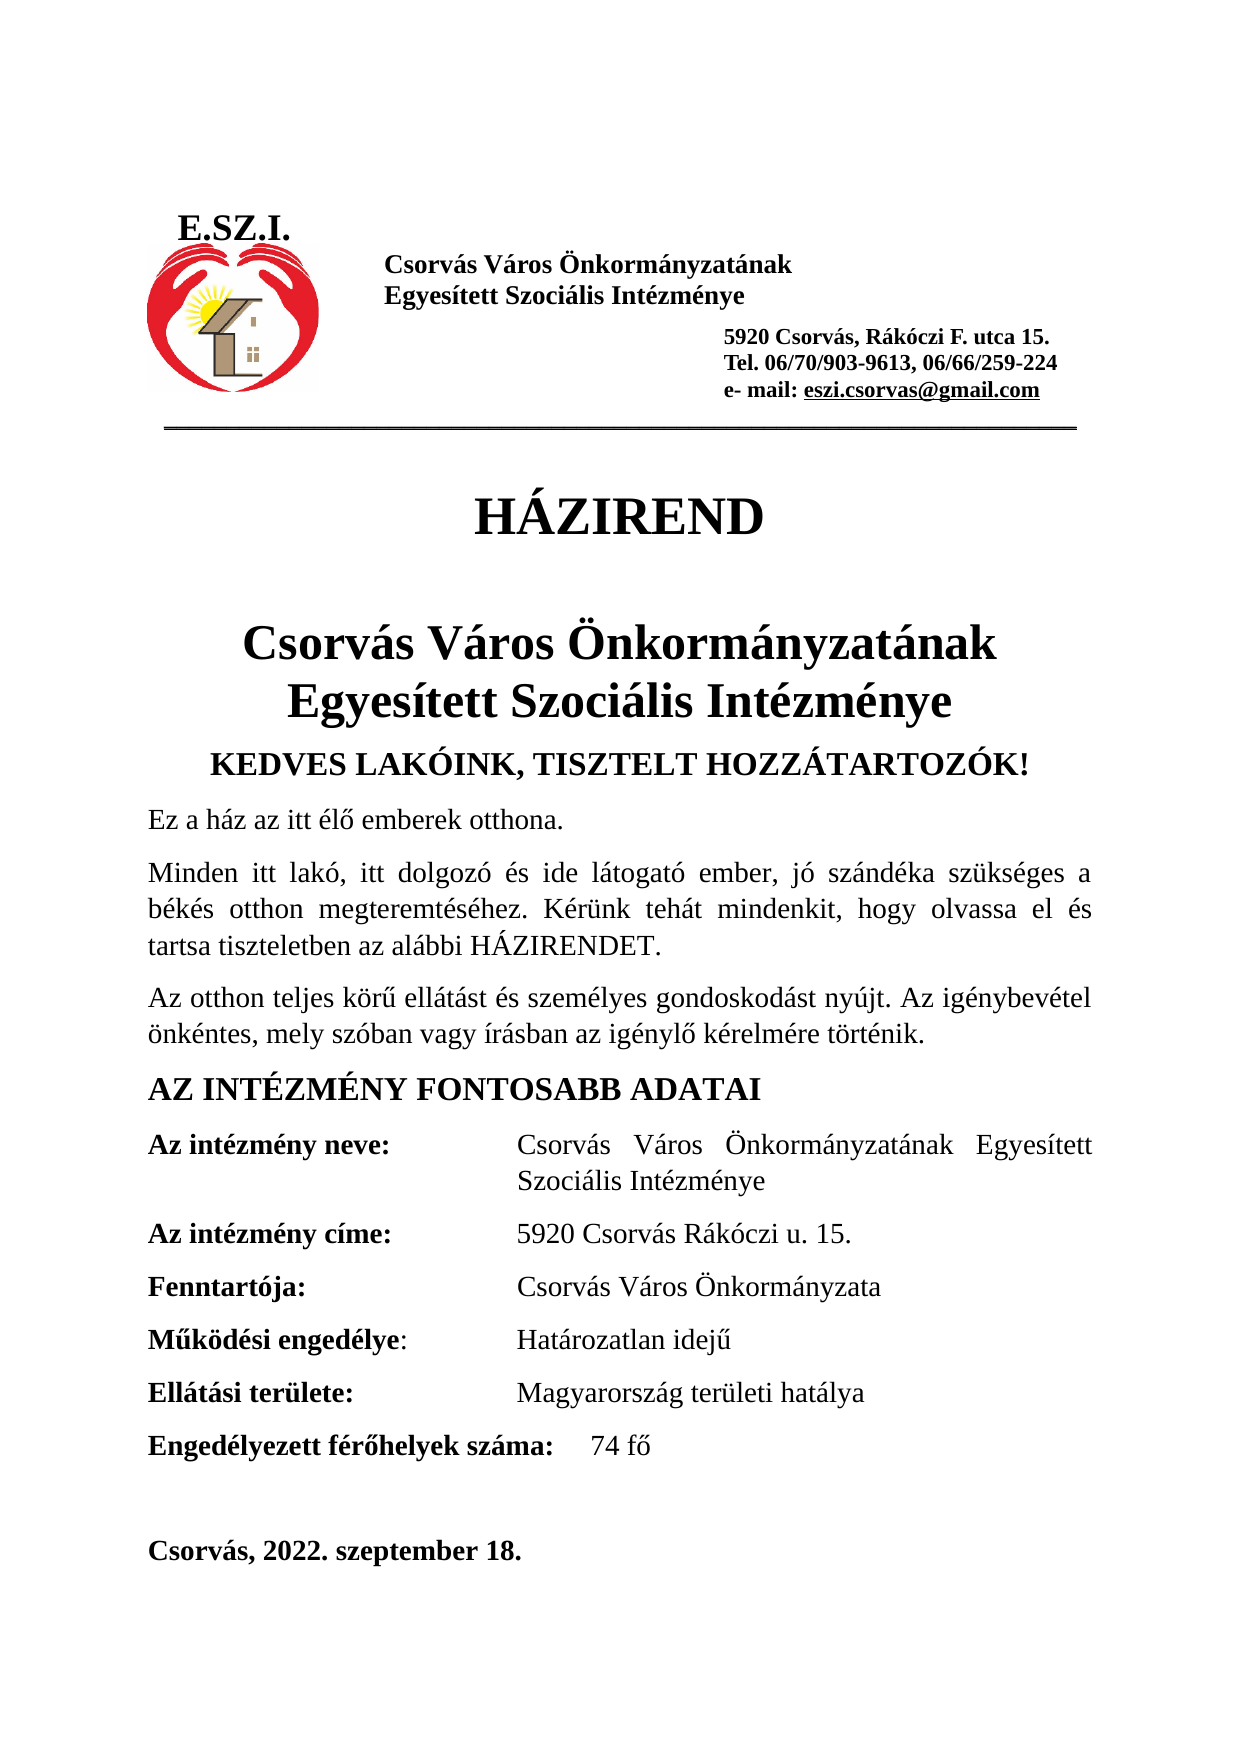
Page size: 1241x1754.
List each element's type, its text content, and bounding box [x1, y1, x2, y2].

text _________________________________________________________________________ [148, 402, 1093, 431]
text Tel. 06/70/903-9613, 06/66/259-224 [148, 349, 1093, 376]
text Az intézmény címe: 5920 Csorvás Rákóczi u. 15. [148, 1216, 1093, 1250]
text Egyesített Szociális Intézménye [148, 279, 1093, 311]
text Az otthon teljes körű ellátást és személyes gondoskodást nyújt. Az igénybevétel önkéntes, mely szóban vagy írásban az igénylő kérelmére történik. [148, 980, 1093, 1050]
text Ellátási területe: Magyarország területi hatálya [148, 1375, 1093, 1408]
text 5920 Csorvás, Rákóczi F. utca 15. [148, 323, 1093, 349]
text Minden itt lakó, itt dolgozó és ide látogató ember, jó szándéka szükséges a békés otthon megteremtéséhez. Kérünk tehát mindenkit, hogy olvassa el és tartsa tiszteletben az alábbi HÁZIRENDET. [148, 855, 1093, 961]
text e- mail: eszi.csorvas@gmail.com [148, 376, 1093, 402]
text Csorvás Város Önkormányzatának Egyesített Szociális Intézménye [148, 613, 1093, 728]
text KEDVES LAKÓINK, TISZTELT HOZZÁTARTOZÓK! [148, 744, 1093, 783]
text HÁZIREND [148, 484, 1093, 546]
text Az intézmény neve: Csorvás Város Önkormányzatának Egyesített Szociális Intézménye [148, 1127, 1093, 1197]
text Csorvás Város Önkormányzatának [148, 248, 1093, 279]
text Csorvás, 2022. szeptember 18. [148, 1533, 1093, 1567]
text E.SZ.I. [148, 205, 1093, 248]
text Működési engedélye: Határozatlan idejű [148, 1322, 1093, 1356]
text Fenntartója: Csorvás Város Önkormányzata [148, 1269, 1093, 1303]
picture [147, 243, 319, 392]
text AZ INTÉZMÉNY FONTOSABB ADATAI [148, 1069, 1093, 1108]
text Ez a ház az itt élő emberek otthona. [148, 802, 1093, 836]
text Engedélyezett férőhelyek száma: 74 fő [148, 1428, 1093, 1461]
